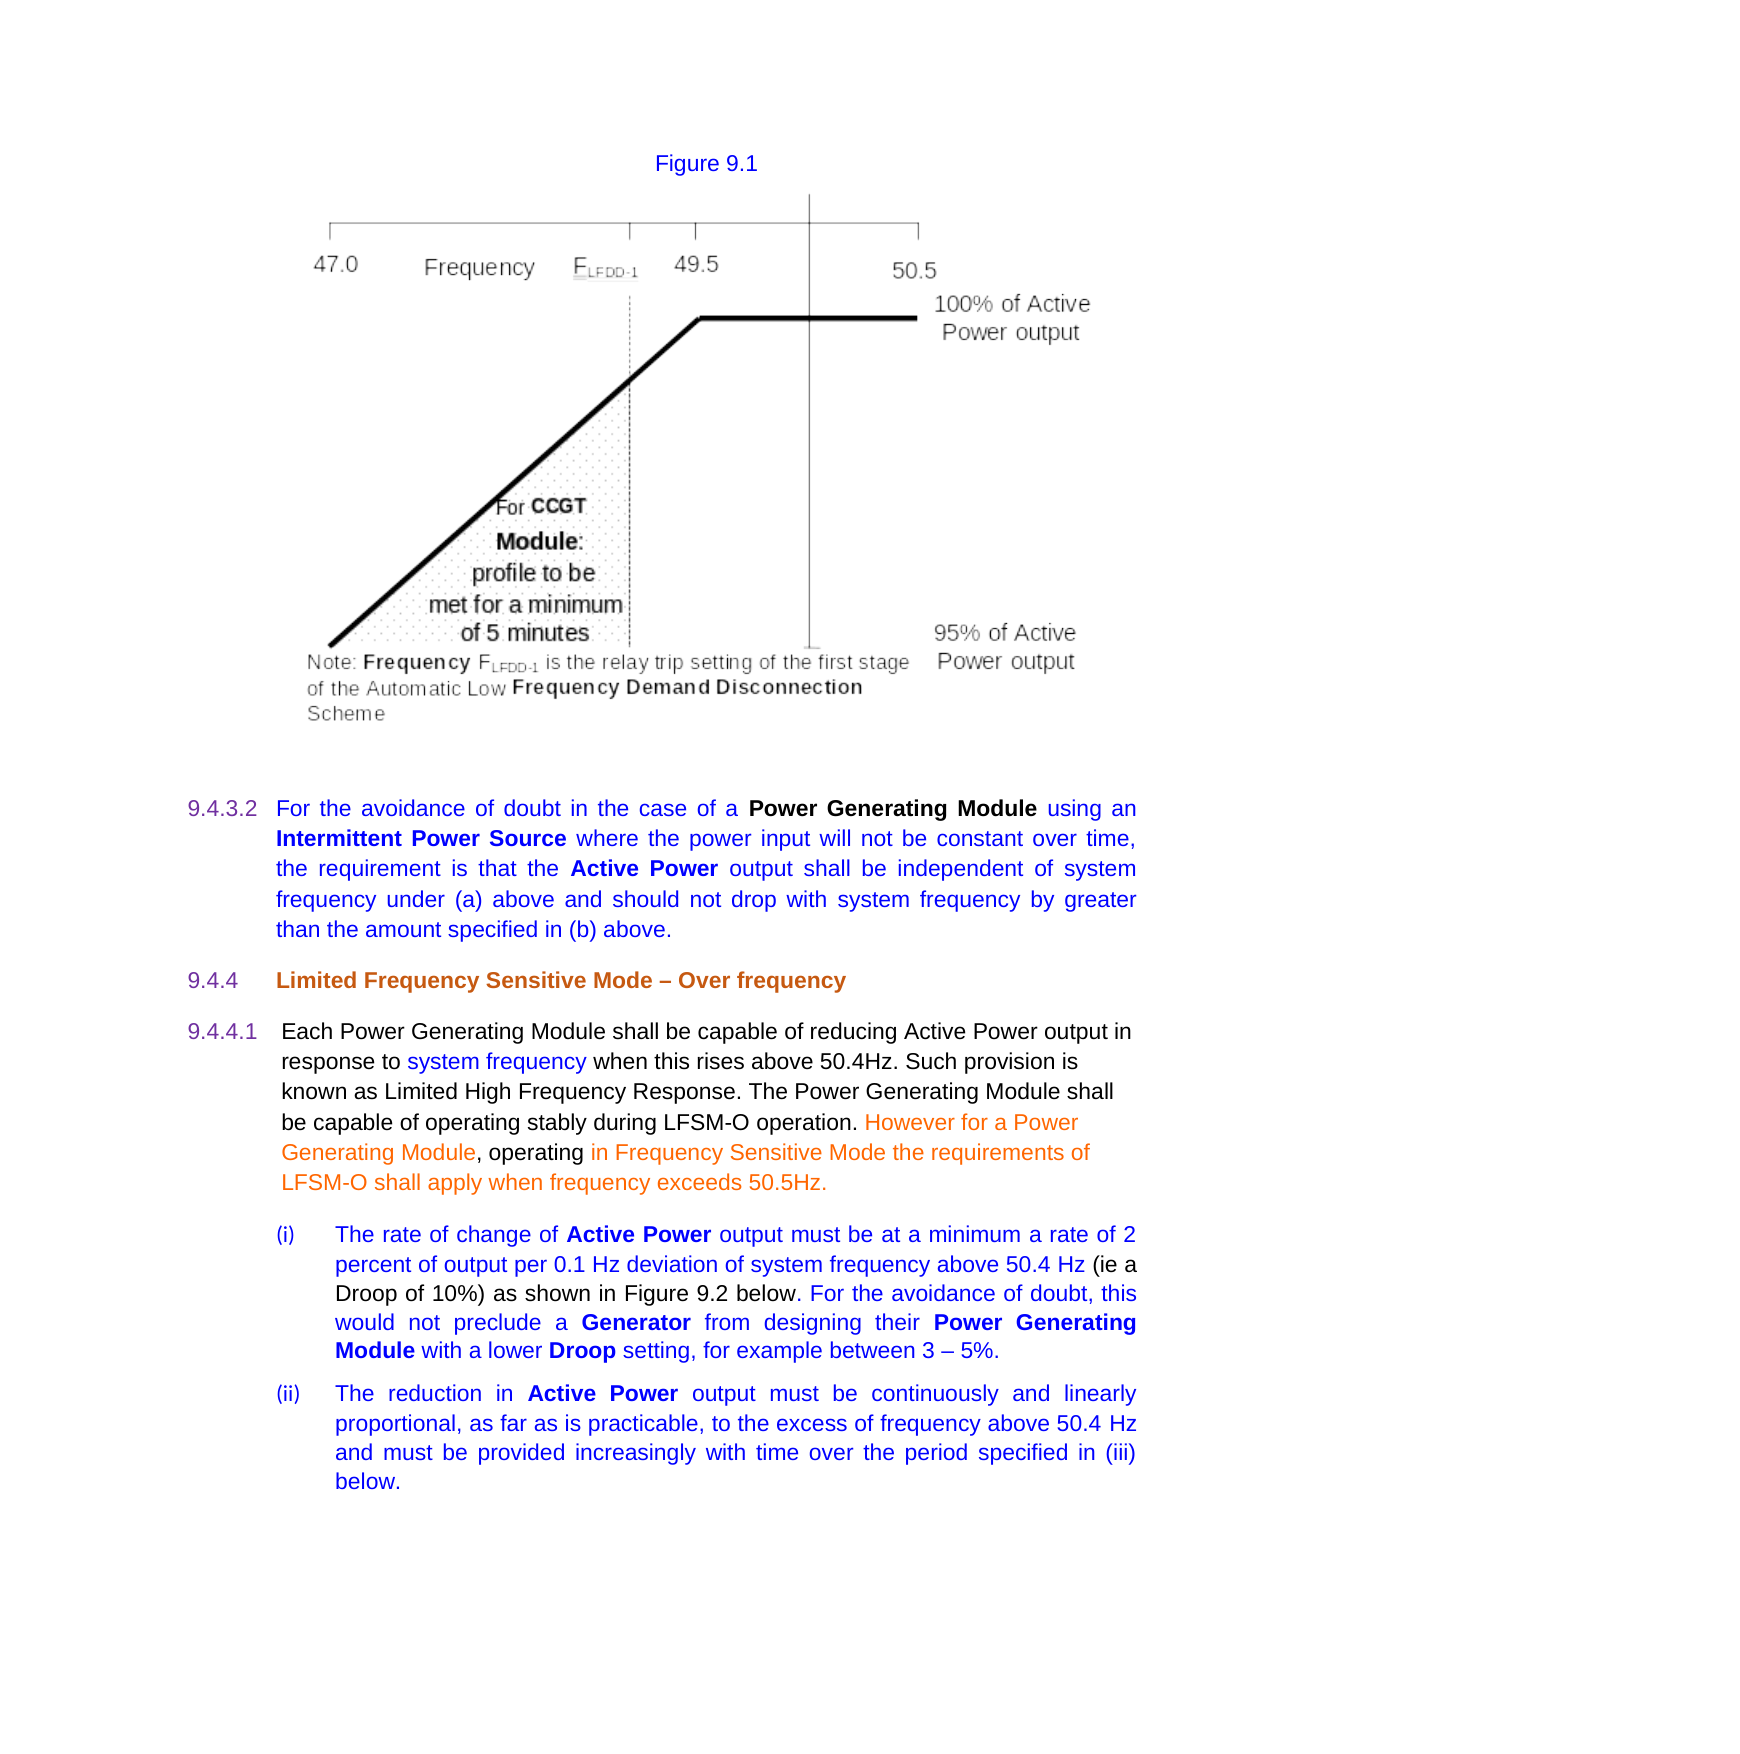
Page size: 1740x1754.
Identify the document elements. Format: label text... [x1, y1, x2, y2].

text 9.4.4 Limited Frequency Sensitive Mode – Over frequency [187, 967, 1137, 993]
list The rate of change of Active Power output must be at a minimum a rate of 2 percent of output per 0.1 Hz deviation of system frequency above 50.4 Hz (ie a Droop of 10%) as shown in Figure 9.2 below. For the avoidance of doubt, this would not preclude a Generator from designing their Power Generating Module with a lower Droop setting, for example between 3 – 5%. [276, 1220, 1137, 1364]
list The reduction in Active Power output must be continuously and linearly proportional, as far as is practicable, to the excess of frequency above 50.4 Hz and must be provided increasingly with time over the period specified in (iii) below. [276, 1379, 1137, 1494]
text 9.4.4.1 Each Power Generating Module shall be capable of reducing Active Power output in response to system frequency when this rises above 50.4Hz. Such provision is known as Limited High Frequency Response. The Power Generating Module shall be capable of operating stably during LFSM-O operation. However for a Power Generating Module, operating in Frequency Sensitive Mode the requirements of LFSM-O shall apply when frequency exceeds 50.5Hz. [187, 1018, 1137, 1195]
text Figure 9.1 [276, 150, 1137, 176]
text 9.4.3.2 For the avoidance of doubt in the case of a Power Generating Module using an Intermittent Power Source where the power input will not be constant over time, the requirement is that the Active Power output shall be independent of system frequency under (a) above and should not drop with system frequency by greater than the amount specified in (b) above. [187, 795, 1137, 942]
